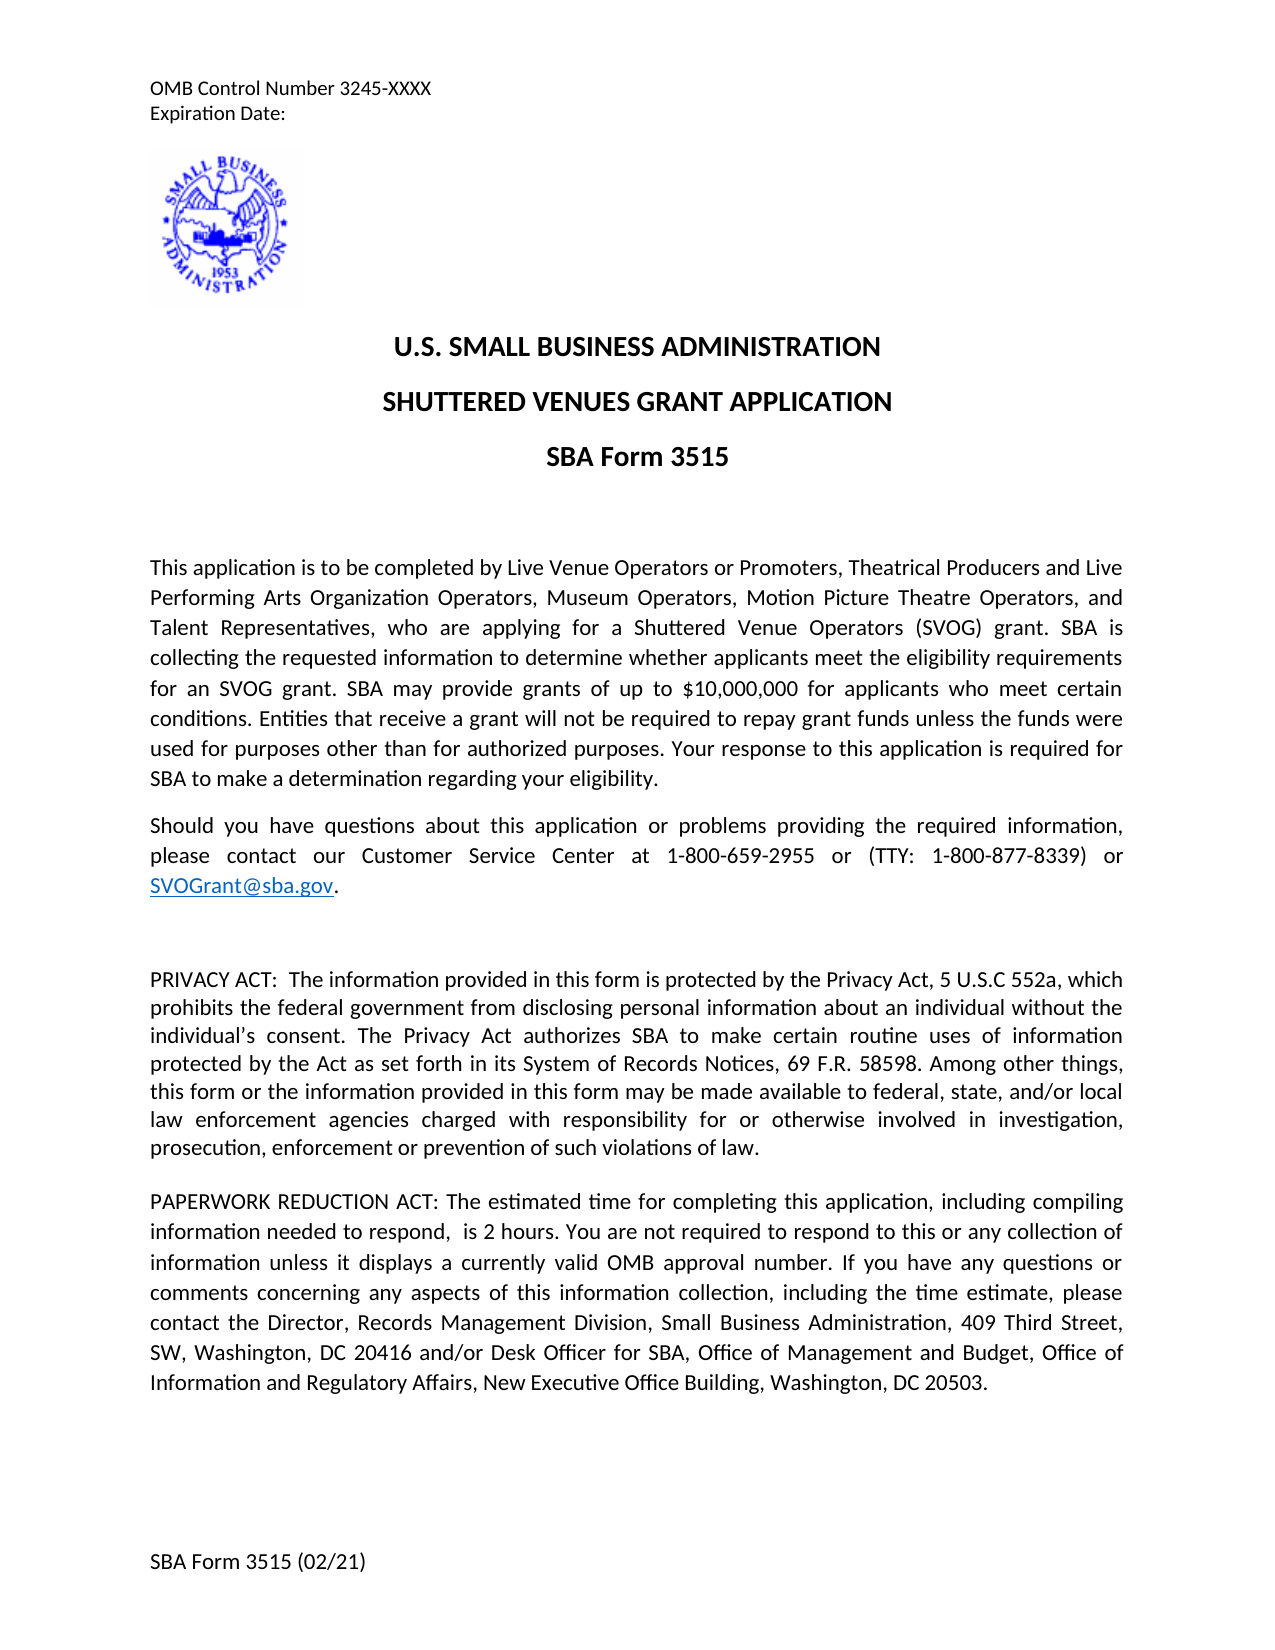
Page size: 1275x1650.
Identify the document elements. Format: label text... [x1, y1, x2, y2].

text SHUTTERED VENUES GRANT APPLICATION [150, 383, 1125, 419]
text U.S. SMALL BUSINESS ADMINISTRATION [150, 328, 1125, 364]
text PAPERWORK REDUCTION ACT: The estimated time for completing this application, including compiling information needed to respond, is 2 hours. You are not required to respond to this or any collection of information unless it displays a currently valid OMB approval number. If you have any questions or comments concerning any aspects of this information collection, including the time estimate, please contact the Director, Records Management Division, Small Business Administration, 409 Third Street, SW, Washington, DC 20416 and/or Desk Officer for SBA, Office of Management and Budget, Office of Information and Regulatory Affairs, New Executive Office Building, Washington, DC 20503. [150, 1187, 1125, 1397]
text SBA Form 3515 [150, 438, 1125, 474]
text Should you have questions about this application or problems providing the required information, please contact our Customer Service Center at 1-800-659-2955 or (TTY: 1-800-877-8339) or SVOGrant@sba.gov. [150, 811, 1125, 900]
text PRIVACY ACT: The information provided in this form is protected by the Privacy Act, 5 U.S.C 552a, which prohibits the federal government from disclosing personal information about an individual without the individual’s consent. The Privacy Act authorizes SBA to make certain routine uses of information protected by the Act as set forth in its System of Records Notices, 69 F.R. 58598. Among other things, this form or the information provided in this form may be made available to federal, state, and/or local law enforcement agencies charged with responsibility for or otherwise involved in investigation, prosecution, enforcement or prevention of such violations of law. [150, 965, 1125, 1162]
text This application is to be completed by Live Venue Operators or Promoters, Theatrical Producers and Live Performing Arts Organization Operators, Museum Operators, Motion Picture Theatre Operators, and Talent Representatives, who are applying for a Shuttered Venue Operators (SVOG) grant. SBA is collecting the requested information to determine whether applicants meet the eligibility requirements for an SVOG grant. SBA may provide grants of up to $10,000,000 for applicants who meet certain conditions. Entities that receive a grant will not be required to repay grant funds unless the funds were used for purposes other than for authorized purposes. Your response to this application is required for SBA to make a determination regarding your eligibility. [150, 553, 1125, 792]
